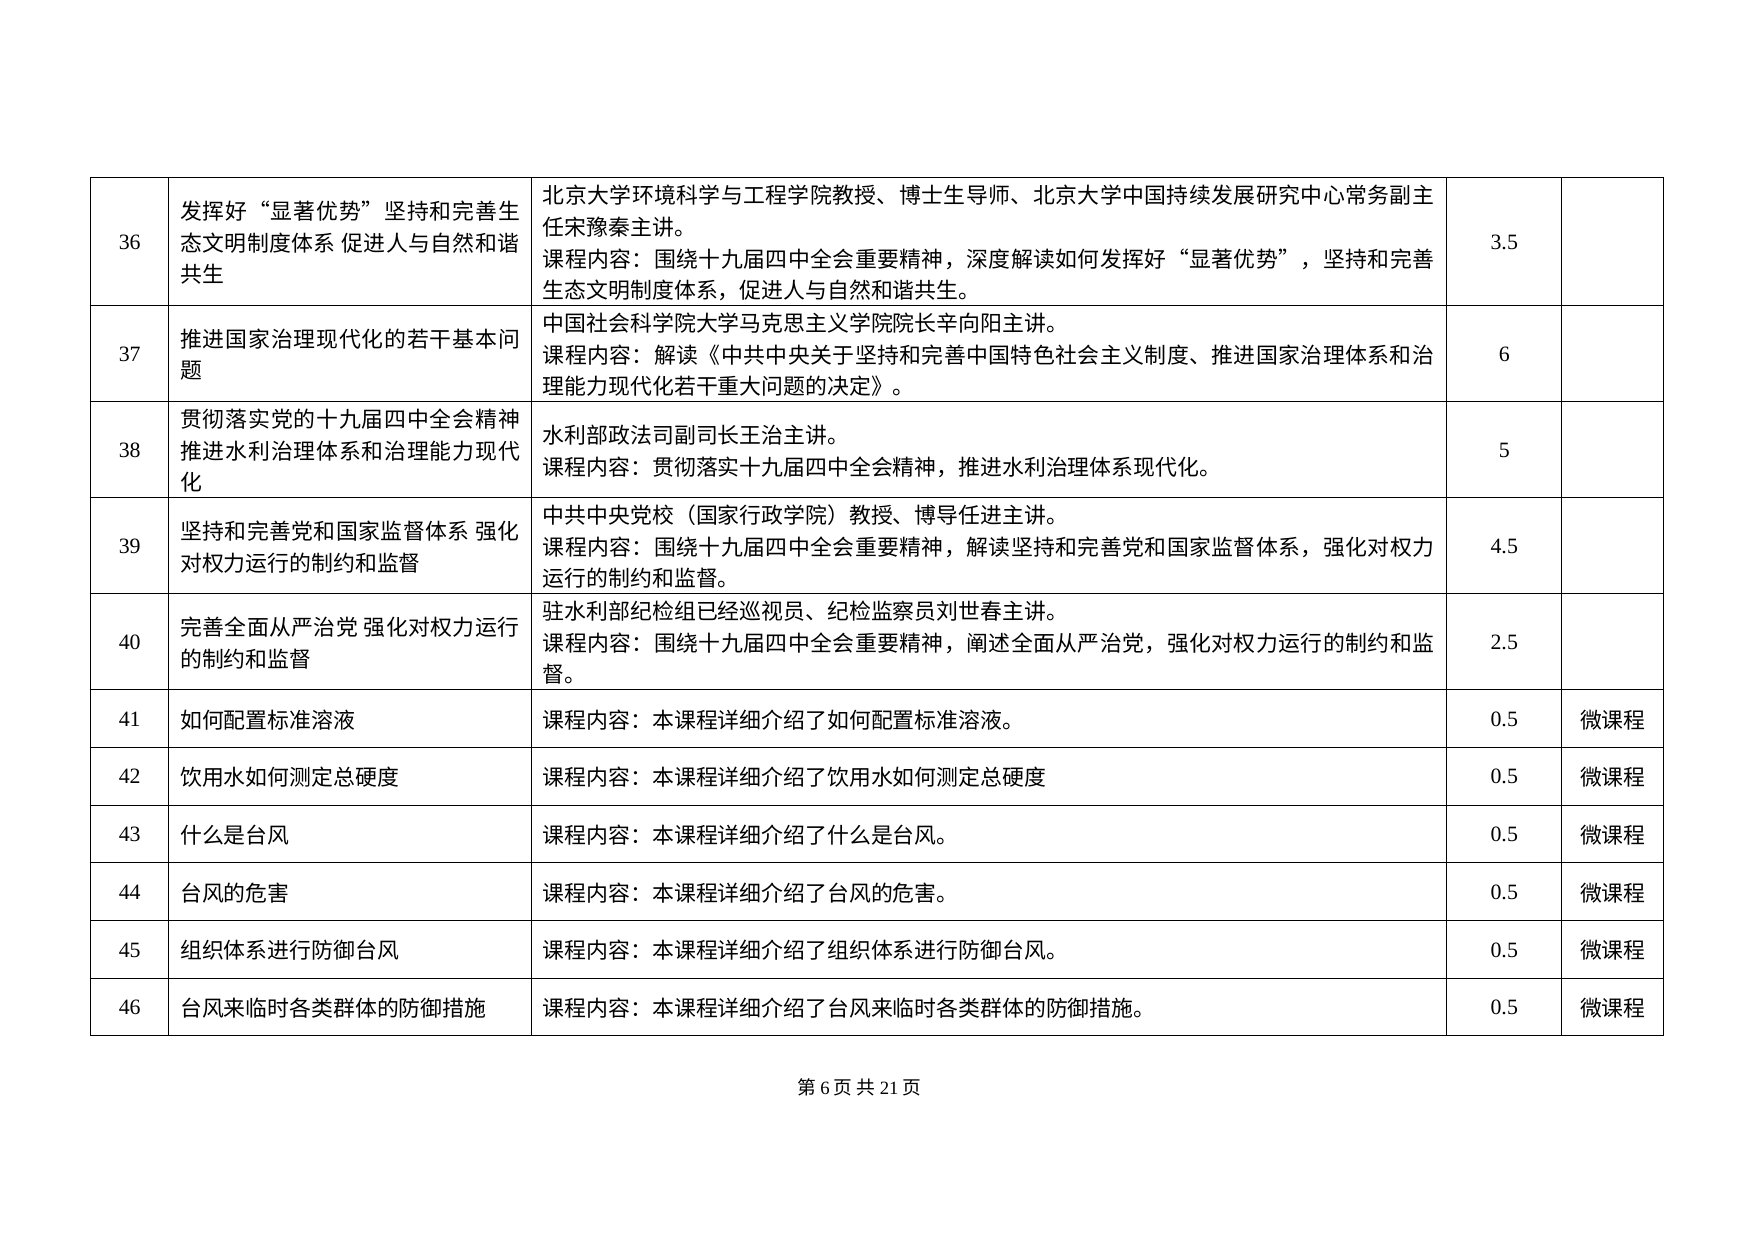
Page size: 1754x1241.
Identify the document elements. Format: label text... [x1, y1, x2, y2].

table_cell 饮用水如何测定总硬度 [169, 748, 531, 804]
table_cell 2.5 [1447, 594, 1561, 689]
table_cell 课程内容：本课程详细介绍了饮用水如何测定总硬度 [532, 748, 1446, 804]
table_cell 微课程 [1562, 863, 1663, 920]
table_cell 中国社会科学院大学马克思主义学院院长辛向阳主讲。 课程内容：解读《中共中央关于坚持和完善中国特色社会主义制度、推进国家治理体系和治理能力现代化若干重大问题的决定》。 [532, 306, 1446, 401]
table_cell 完善全面从严治党 强化对权力运行的制约和监督 [169, 594, 531, 689]
table_cell 课程内容：本课程详细介绍了什么是台风。 [532, 806, 1446, 862]
table_cell 微课程 [1562, 921, 1663, 978]
table_cell 6 [1447, 306, 1561, 401]
table_cell 43 [91, 806, 168, 862]
table_cell 41 [91, 690, 168, 747]
table_cell 40 [91, 594, 168, 689]
table_cell 如何配置标准溶液 [169, 690, 531, 747]
table_cell [1562, 498, 1663, 593]
table_cell 台风来临时各类群体的防御措施 [169, 979, 531, 1035]
table_cell [1562, 402, 1663, 497]
table_cell 36 [91, 178, 168, 305]
table_cell 中共中央党校（国家行政学院）教授、博导任进主讲。 课程内容：围绕十九届四中全会重要精神，解读坚持和完善党和国家监督体系，强化对权力运行的制约和监督。 [532, 498, 1446, 593]
table_cell 微课程 [1562, 806, 1663, 862]
table_cell 44 [91, 863, 168, 920]
table_cell 贯彻落实党的十九届四中全会精神 推进水利治理体系和治理能力现代化 [169, 402, 531, 497]
table_cell 0.5 [1447, 806, 1561, 862]
table_cell 台风的危害 [169, 863, 531, 920]
table_cell 什么是台风 [169, 806, 531, 862]
table_cell 42 [91, 748, 168, 804]
table_cell 37 [91, 306, 168, 401]
table_cell 38 [91, 402, 168, 497]
table_cell 4.5 [1447, 498, 1561, 593]
table_cell 0.5 [1447, 863, 1561, 920]
table_cell 46 [91, 979, 168, 1035]
table_cell [1562, 178, 1663, 305]
table_cell 水利部政法司副司长王治主讲。 课程内容：贯彻落实十九届四中全会精神，推进水利治理体系现代化。 [532, 402, 1446, 497]
table_cell 5 [1447, 402, 1561, 497]
table_cell 微课程 [1562, 690, 1663, 747]
table_cell 微课程 [1562, 748, 1663, 804]
table_cell 微课程 [1562, 979, 1663, 1035]
table_cell 39 [91, 498, 168, 593]
table_cell 3.5 [1447, 178, 1561, 305]
table_cell 0.5 [1447, 921, 1561, 978]
table_cell 45 [91, 921, 168, 978]
table_cell 发挥好“显著优势”坚持和完善生态文明制度体系 促进人与自然和谐共生 [169, 178, 531, 305]
table_cell 课程内容：本课程详细介绍了台风来临时各类群体的防御措施。 [532, 979, 1446, 1035]
table_cell 驻水利部纪检组已经巡视员、纪检监察员刘世春主讲。 课程内容：围绕十九届四中全会重要精神，阐述全面从严治党，强化对权力运行的制约和监督。 [532, 594, 1446, 689]
table_cell 课程内容：本课程详细介绍了组织体系进行防御台风。 [532, 921, 1446, 978]
table_cell 0.5 [1447, 979, 1561, 1035]
table_cell 北京大学环境科学与工程学院教授、博士生导师、北京大学中国持续发展研究中心常务副主任宋豫秦主讲。 课程内容：围绕十九届四中全会重要精神，深度解读如何发挥好“显著优势”，坚持和完善生态文明制度体系，促进人与自然和谐共生。 [532, 178, 1446, 305]
table_cell [1562, 594, 1663, 689]
table_cell 组织体系进行防御台风 [169, 921, 531, 978]
table_cell 0.5 [1447, 748, 1561, 804]
table_cell 推进国家治理现代化的若干基本问题 [169, 306, 531, 401]
table_cell 坚持和完善党和国家监督体系 强化对权力运行的制约和监督 [169, 498, 531, 593]
table_cell 0.5 [1447, 690, 1561, 747]
table_cell [1562, 306, 1663, 401]
table_cell 课程内容：本课程详细介绍了台风的危害。 [532, 863, 1446, 920]
table_cell 课程内容：本课程详细介绍了如何配置标准溶液。 [532, 690, 1446, 747]
